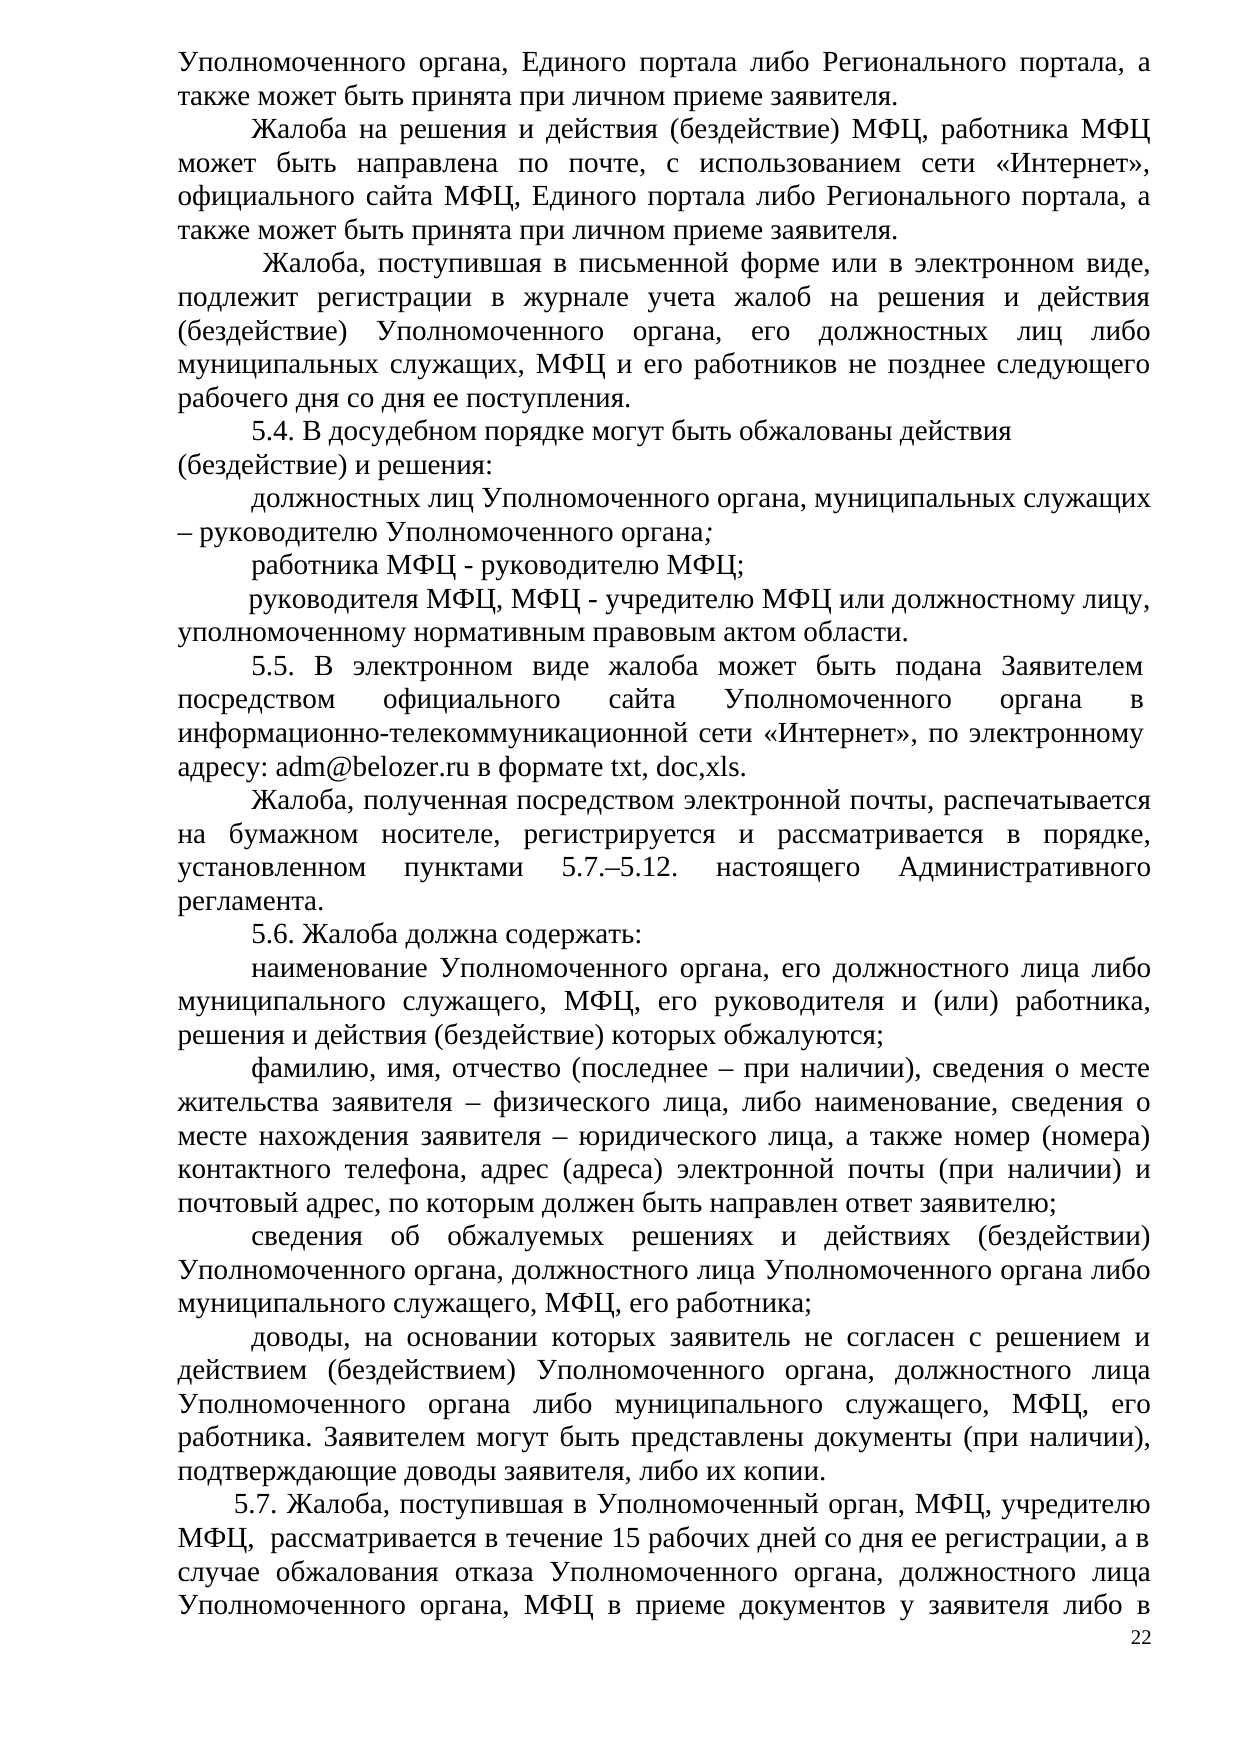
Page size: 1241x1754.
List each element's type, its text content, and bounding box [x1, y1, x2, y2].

text руководителя МФЦ, МФЦ - учредителю МФЦ или должностному лицу, уполномоченному нормативным правовым актом области. [177, 581, 1152, 648]
text сведения об обжалуемых решениях и действиях (бездействии) Уполномоченного органа, должностного лица Уполномоченного органа либо муниципального служащего, МФЦ, его работника; [177, 1218, 1152, 1319]
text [177, 44, 1152, 111]
text Жалоба на решения и действия (бездействие) МФЦ, работника МФЦ может быть направлена по почте, с использованием сети «Интернет», официального сайта МФЦ, Единого портала либо Регионального портала, а также может быть принята при личном приеме заявителя. [177, 111, 1152, 246]
text Жалоба, полученная посредством электронной почты, распечатывается на бумажном носителе, регистрируется и рассматривается в порядке, установленном пунктами 5.7.–5.12. настоящего Административного регламента. [177, 782, 1152, 916]
text 5.6. Жалоба должна содержать: [177, 916, 1152, 950]
text 5.4. В досудебном порядке могут быть обжалованы действия (бездействие) и решения: [177, 413, 1152, 480]
text фамилию, имя, отчество (последнее – при наличии), сведения о месте жительства заявителя – физического лица, либо наименование, сведения о месте нахождения заявителя – юридического лица, а также номер (номера) контактного телефона, адрес (адреса) электронной почты (при наличии) и почтовый адрес, по которым должен быть направлен ответ заявителю; [177, 1051, 1152, 1218]
text работника МФЦ - руководителю МФЦ; [177, 547, 1152, 581]
text Жалоба, поступившая в письменной форме или в электронном виде, подлежит регистрации в журнале учета жалоб на решения и действия (бездействие) Уполномоченного органа, его должностных лиц либо муниципальных служащих, МФЦ и его работников не позднее следующего рабочего дня со дня ее поступления. [177, 246, 1152, 413]
text доводы, на основании которых заявитель не согласен с решением и действием (бездействием) Уполномоченного органа, должностного лица Уполномоченного органа либо муниципального служащего, МФЦ, его работника. Заявителем могут быть представлены документы (при наличии), подтверждающие доводы заявителя, либо их копии. [177, 1319, 1152, 1487]
text 5.5. В электронном виде жалоба может быть подана Заявителем посредством официального сайта Уполномоченного органа в информационно-телекоммуникационной сети «Интернет», по электронному адресу: adm@belozer.ru в формате txt, doc,xls. [177, 648, 1144, 782]
text наименование Уполномоченного органа, его должностного лица либо муниципального служащего, МФЦ, его руководителя и (или) работника, решения и действия (бездействие) которых обжалуются; [177, 950, 1152, 1051]
text должностных лиц Уполномоченного органа, муниципальных служащих – руководителю Уполномоченного органа; [177, 480, 1152, 547]
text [177, 1487, 1152, 1621]
